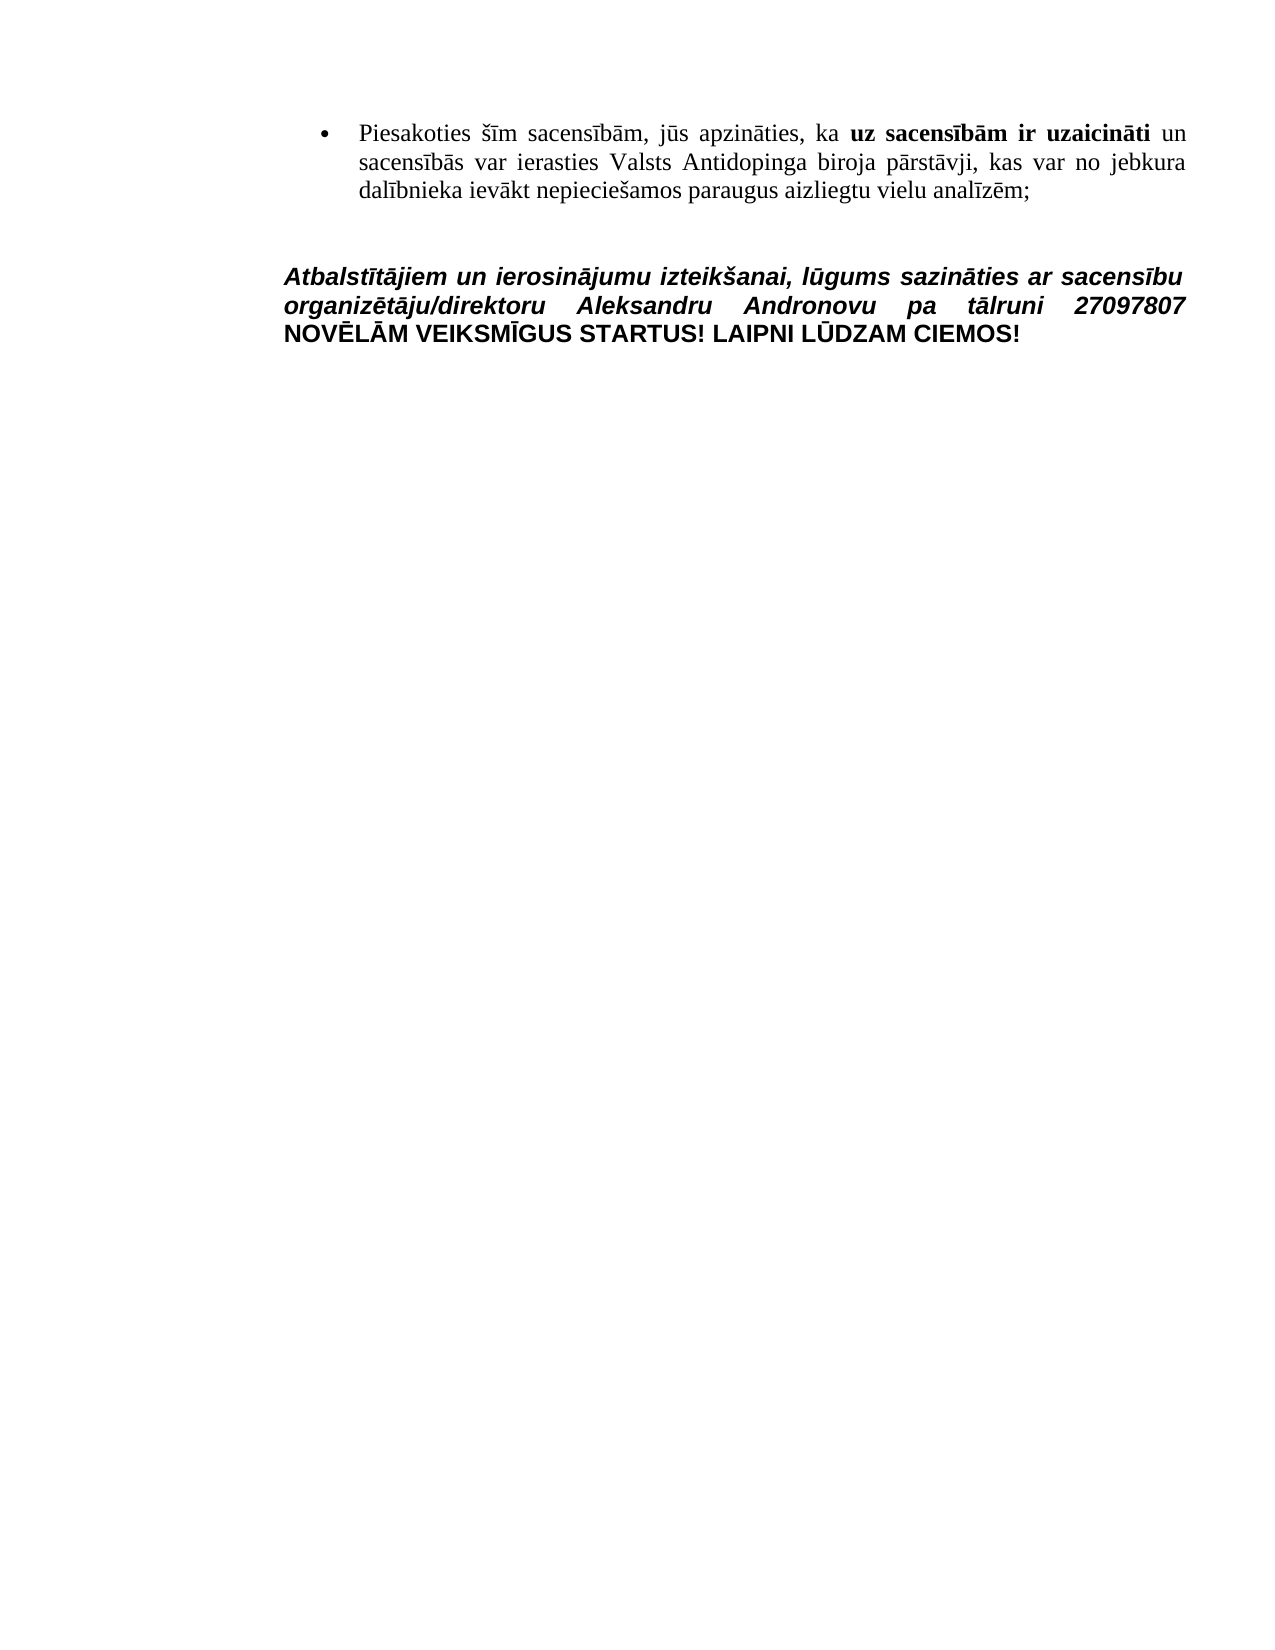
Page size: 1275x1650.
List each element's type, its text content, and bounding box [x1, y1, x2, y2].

text Atbalstītājiem un ierosinājumu izteikšanai, lūgums sazināties ar sacensību organizētāju/direktoru Aleksandru Andronovu pa tālruni 27097807 NOVĒLĀM VEIKSMĪGUS STARTUS! LAIPNI LŪDZAM CIEMOS! [283, 204, 1186, 348]
list Piesakoties šīm sacensībām, jūs apzināties, ka uz sacensībām ir uzaicināti un sacensībās var ierasties Valsts Antidopinga biroja pārstāvji, kas var no jebkura dalībnieka ievākt nepieciešamos paraugus aizliegtu vielu analīzēm; [321, 118, 1186, 204]
